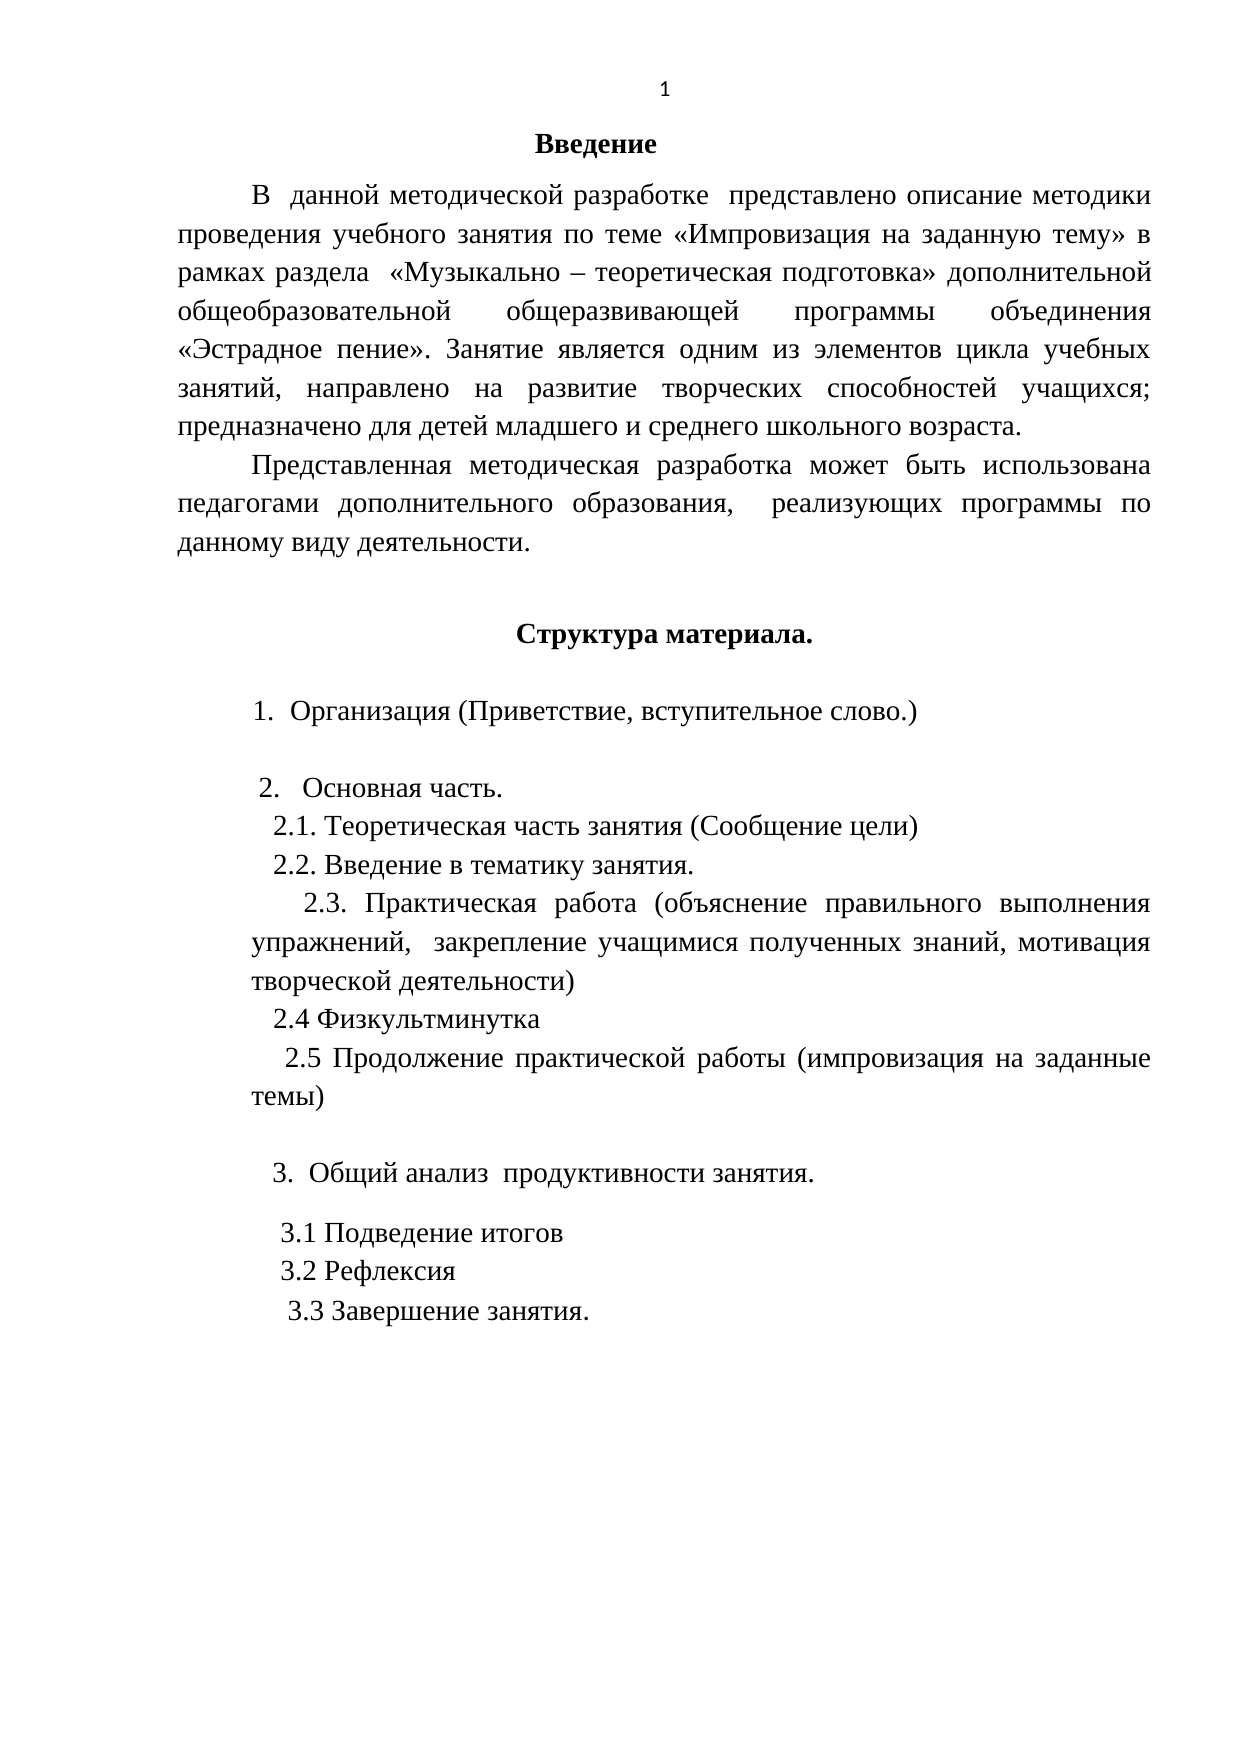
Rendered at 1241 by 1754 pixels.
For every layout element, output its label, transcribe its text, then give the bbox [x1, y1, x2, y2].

text 2.1. Теоретическая часть занятия (Сообщение цели) [251, 808, 1152, 842]
text 2.3. Практическая работа (объяснение правильного выполнения упражнений, закрепление учащимися полученных знаний, мотивация творческой деятельности) [251, 886, 1152, 996]
text Представленная методическая разработка может быть использована педагогами дополнительного образования, реализующих программы по данному виду деятельности. [177, 519, 1152, 558]
text 3. Общий анализ продуктивности занятия. [177, 1155, 1152, 1189]
text 2.2. Введение в тематику занятия. [251, 847, 1152, 881]
text 3.1 Подведение итогов [251, 1215, 1152, 1248]
text В данной методической разработке представлено описание методики проведения учебного занятия по теме «Импровизация на заданную тему» в рамках раздела «Музыкально – теоретическая подготовка» дополнительной общеобразовательной общеразвивающей программы объединения «Эстрадное пение». Занятие является одним из элементов цикла учебных занятий, направлено на развитие творческих способностей учащихся; предназначено для детей младшего и среднего школьного возраста. [177, 177, 1152, 442]
text Представленная методическая разработка может быть использована педагогами дополнительного образования, реализующих программы по данному виду деятельности. [177, 447, 1152, 486]
text Структура материала. [177, 616, 1152, 649]
text 2.5 Продолжение практической работы (импровизация на заданные темы) [251, 1040, 1152, 1112]
text 3.3 Завершение занятия. [251, 1292, 1152, 1327]
list Организация (Приветствие, вступительное слово.) [252, 693, 1152, 726]
text 2. Основная часть. [251, 770, 1152, 803]
text Введение [177, 126, 1152, 160]
text 3.2 Рефлексия [251, 1253, 1152, 1287]
text 2.4 Физкультминутка [251, 1001, 1152, 1035]
